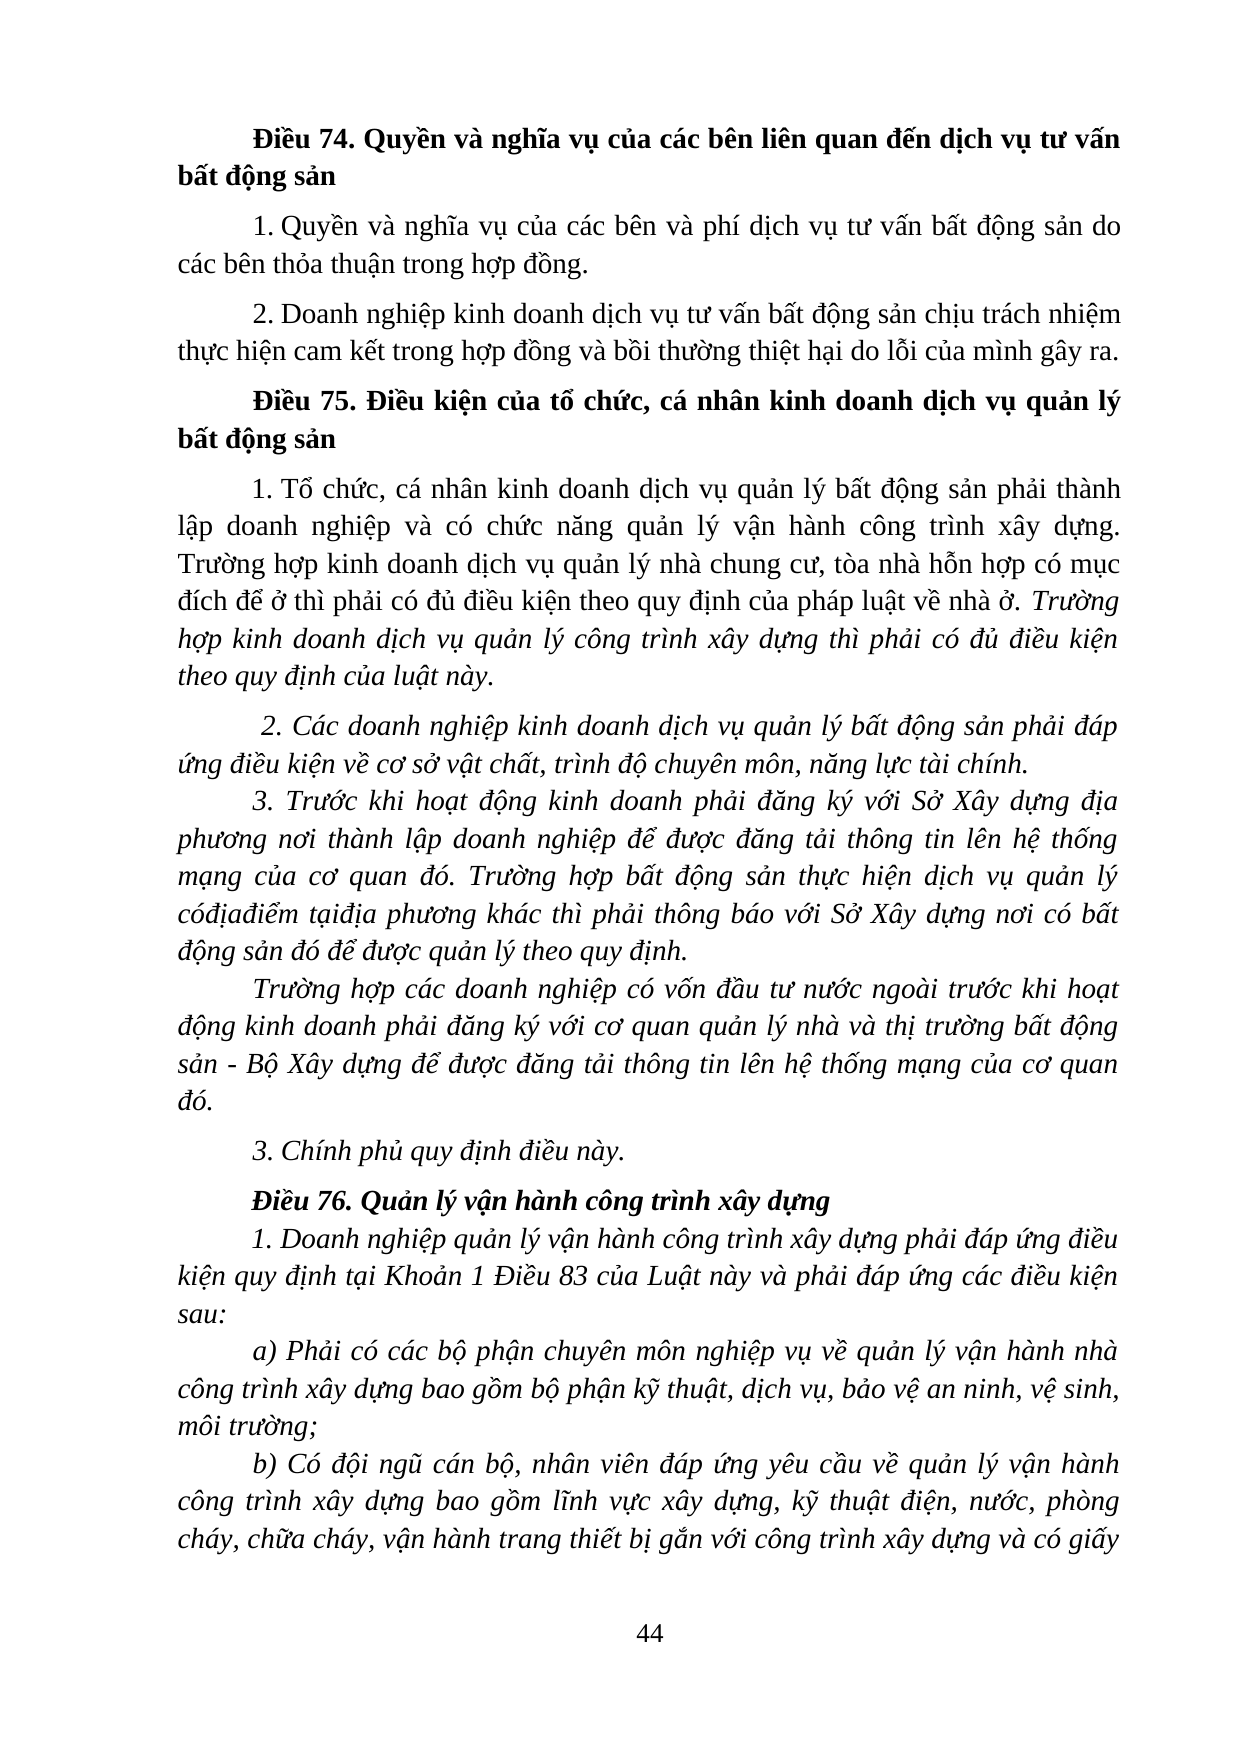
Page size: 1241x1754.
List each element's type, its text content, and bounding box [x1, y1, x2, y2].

list Quyền và nghĩa vụ của các bên và phí dịch vụ tư vấn bất động sản do các bên thỏa thuận trong hợp đồng. [177, 206, 1122, 281]
text Điều 74. Quyền và nghĩa vụ của các bên liên quan đến dịch vụ tư vấn bất động sản [177, 118, 1122, 193]
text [177, 1443, 1122, 1556]
list Tổ chức, cá nhân kinh doanh dịch vụ quản lý bất động sản phải thành lập doanh nghiệp và có chức năng quản lý vận hành công trình xây dựng. Trường hợp kinh doanh dịch vụ quản lý nhà chung cư, tòa nhà hỗn hợp có mục đích để ở thì phải có đủ điều kiện theo quy định của pháp luật về nhà ở. Trường hợp kinh doanh dịch vụ quản lý công trình xây dựng thì phải có đủ điều kiện theo quy định của luật này. [177, 468, 1122, 693]
text Điều 76. Quản lý vận hành công trình xây dựng [177, 1181, 1122, 1218]
text Trường hợp các doanh nghiệp có vốn đầu tư nước ngoài trước khi hoạt động kinh doanh phải đăng ký với cơ quan quản lý nhà và thị trường bất động sản - Bộ Xây dựng để được đăng tải thông tin lên hệ thống mạng của cơ quan đó. [177, 968, 1122, 1118]
list Doanh nghiệp kinh doanh dịch vụ tư vấn bất động sản chịu trách nhiệm thực hiện cam kết trong hợp đồng và bồi thường thiệt hại do lỗi của mình gây ra. [177, 293, 1122, 368]
list Chính phủ quy định điều này. [252, 1131, 1122, 1168]
text a) Phải có các bộ phận chuyên môn nghiệp vụ về quản lý vận hành nhà công trình xây dựng bao gồm bộ phận kỹ thuật, dịch vụ, bảo vệ an ninh, vệ sinh, môi trường; [177, 1331, 1122, 1443]
text 1. Doanh nghiệp quản lý vận hành công trình xây dựng phải đáp ứng điều kiện quy định tại Khoản 1 Điều 83 của Luật này và phải đáp ứng các điều kiện sau: [177, 1218, 1122, 1331]
text 3. Trước khi hoạt động kinh doanh phải đăng ký với Sở Xây dựng địa phương nơi thành lập doanh nghiệp để được đăng tải thông tin lên hệ thống mạng của cơ quan đó. Trường hợp bất động sản thực hiện dịch vụ quản lý cóđịađiểm tạiđịa phương khác thì phải thông báo với Sở Xây dựng nơi có bất động sản đó để được quản lý theo quy định. [177, 781, 1122, 968]
text Điều 75. Điều kiện của tổ chức, cá nhân kinh doanh dịch vụ quản lý bất động sản [177, 381, 1122, 456]
text 2. Các doanh nghiệp kinh doanh dịch vụ quản lý bất động sản phải đáp ứng điều kiện về cơ sở vật chất, trình độ chuyên môn, năng lực tài chính. [177, 706, 1122, 781]
